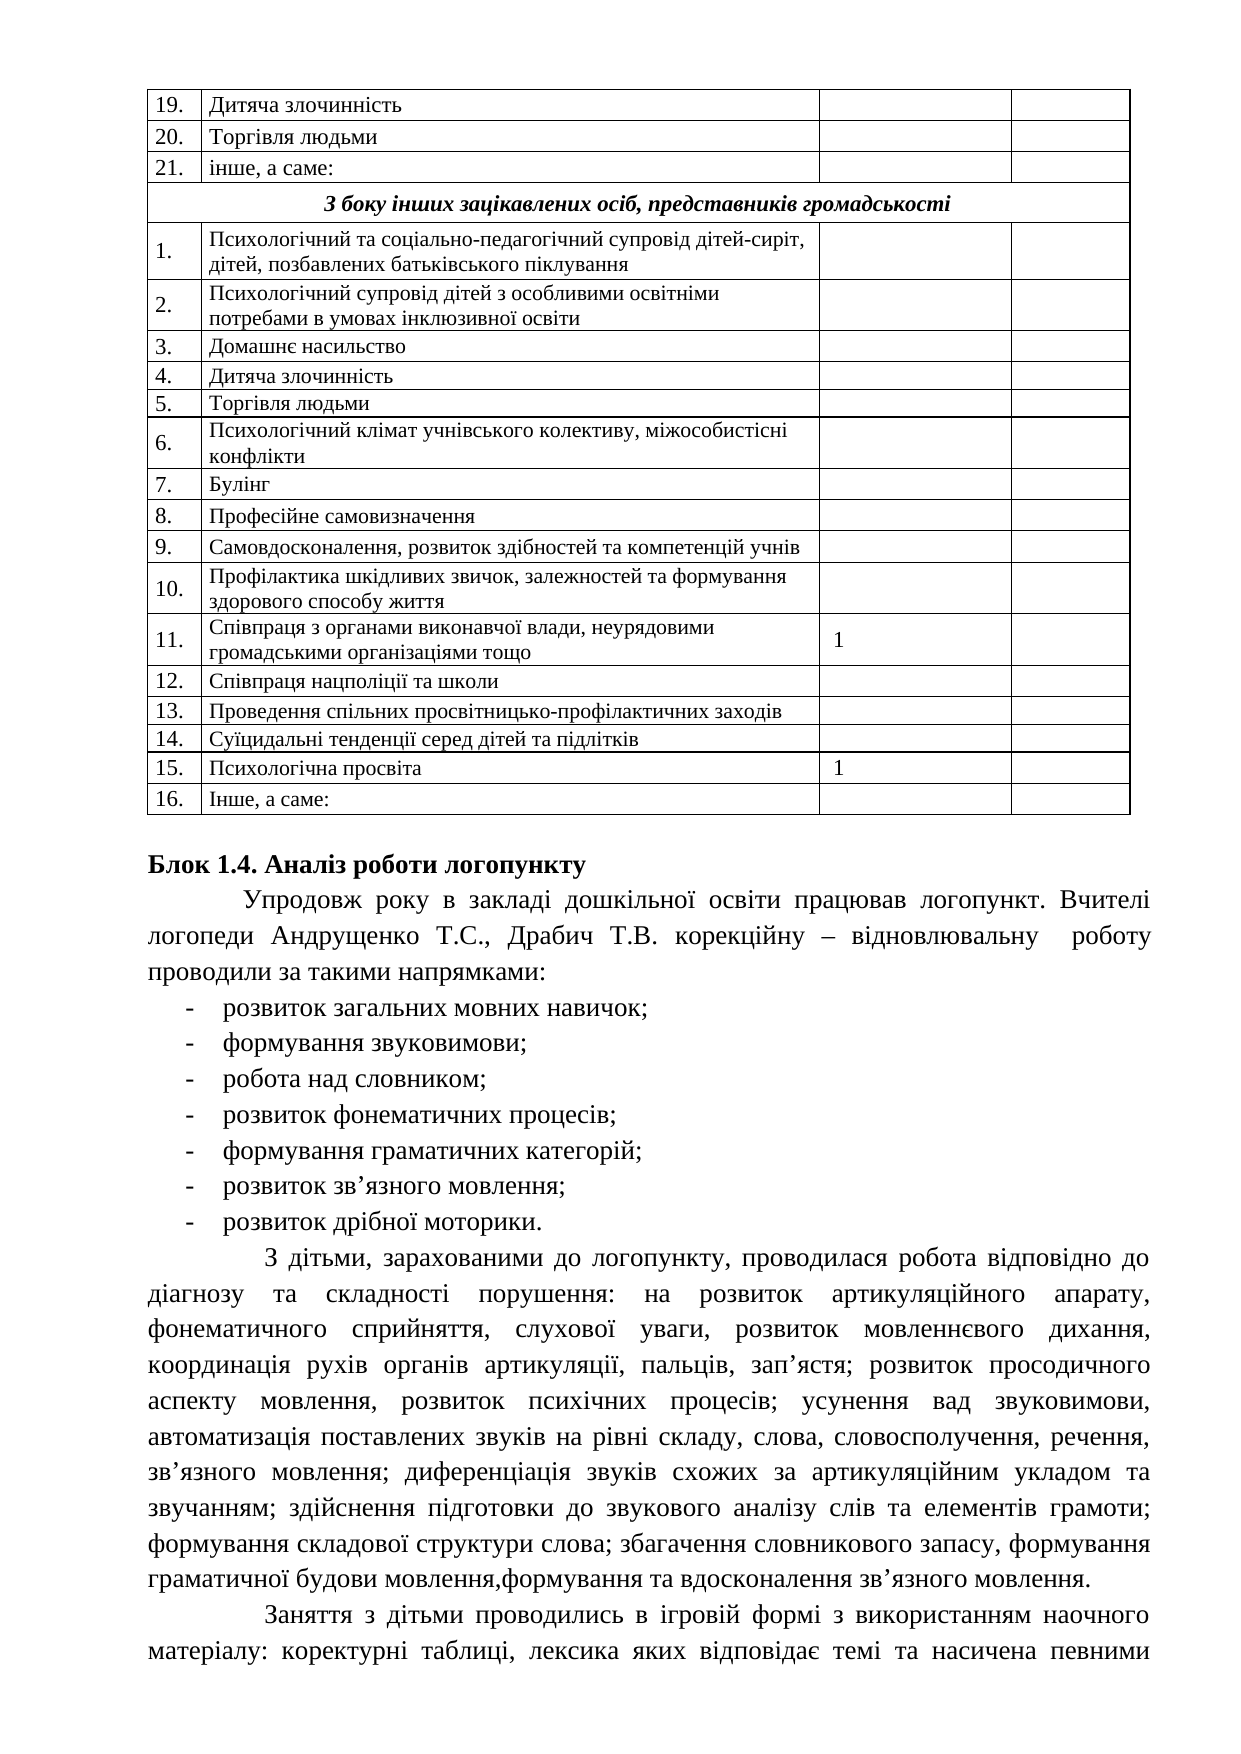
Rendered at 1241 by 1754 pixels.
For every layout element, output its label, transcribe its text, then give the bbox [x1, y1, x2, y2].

table_cell [820, 725, 1011, 751]
table_cell Психологічний супровід дітей з особливими освітніми потребами в умовах інклюзивної освіти [202, 280, 819, 330]
text Блок 1.4. Аналіз роботи логопункту [148, 848, 1152, 879]
list формування граматичних категорій; [185, 1134, 1152, 1165]
table_cell Професійне самовизначення [202, 500, 819, 530]
table_cell Інше, а саме: [202, 784, 819, 814]
list формування звуковимови; [185, 1027, 1152, 1058]
table_cell [820, 784, 1011, 814]
table_cell 15. [148, 753, 201, 783]
table_cell [1012, 500, 1129, 530]
table_cell Психологічний та соціально-педагогічний супровід дітей-сиріт, дітей, позбавлених батьківського піклування [202, 223, 819, 278]
table_cell [1012, 362, 1129, 388]
table_cell [820, 418, 1011, 468]
table_cell Самовдосконалення, розвиток здібностей та компетенцій учнів [202, 531, 819, 562]
table_cell [820, 280, 1011, 330]
table_cell [1012, 697, 1129, 724]
table_cell З боку інших зацікавлених осіб, представників громадськості [148, 183, 1129, 222]
table_cell [1012, 563, 1129, 613]
table_cell 10. [148, 563, 201, 613]
table_cell [820, 90, 1011, 120]
list розвиток зв’язного мовлення; [185, 1169, 1152, 1201]
table_cell Психологічний клімат учнівського колективу, міжособистісні конфлікти [202, 418, 819, 468]
table_cell 13. [148, 697, 201, 724]
table_cell Торгівля людьми [202, 121, 819, 151]
table_cell 4. [148, 362, 201, 388]
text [148, 1598, 1152, 1665]
list розвиток загальних мовних навичок; [185, 991, 1152, 1022]
table_cell 7. [148, 469, 201, 499]
table_cell Торгівля людьми [202, 390, 819, 416]
table_cell [820, 469, 1011, 499]
table_cell [820, 563, 1011, 613]
table_cell Суїцидальні тенденції серед дітей та підлітків [202, 725, 819, 751]
table_cell [1012, 280, 1129, 330]
table_cell [820, 121, 1011, 151]
table_cell Домашнє насильство [202, 331, 819, 361]
table_cell [820, 362, 1011, 388]
table_cell [820, 152, 1011, 182]
table_cell 8. [148, 500, 201, 530]
table_cell [820, 500, 1011, 530]
table_cell [1012, 753, 1129, 783]
table_cell 14. [148, 725, 201, 751]
list розвиток фонематичних процесів; [185, 1098, 1152, 1129]
text Упродовж року в закладі дошкільної освіти працював логопункт. Вчителі логопеди Андрущенко Т.С., Драбич Т.В. корекційну – відновлювальну роботу проводили за такими напрямками: [148, 884, 1152, 986]
table_cell 11. [148, 614, 201, 664]
table_cell [1012, 614, 1129, 664]
table_cell Психологічна просвіта [202, 753, 819, 783]
table_cell Булінг [202, 469, 819, 499]
table_cell [1012, 725, 1129, 751]
table_cell 16. [148, 784, 201, 814]
table_cell 1 [820, 753, 1011, 783]
table_cell [1012, 223, 1129, 278]
table_cell [1012, 784, 1129, 814]
table_cell [1012, 418, 1129, 468]
table_cell [1012, 390, 1129, 416]
table_cell [820, 531, 1011, 562]
table_cell [820, 666, 1011, 696]
table_cell 12. [148, 666, 201, 696]
table_cell [820, 223, 1011, 278]
table_cell 3. [148, 331, 201, 361]
table_cell Дитяча злочинність [202, 90, 819, 120]
table_cell Співпраця нацполіції та школи [202, 666, 819, 696]
text З дітьми, зарахованими до логопункту, проводилася робота відповідно до діагнозу та складності порушення: на розвиток артикуляційного апарату, фонематичного сприйняття, слухової уваги, розвиток мовленнєвого дихання, координація рухів органів артикуляції, пальців, зап’ястя; розвиток просодичного аспекту мовлення, розвиток психічних процесів; усунення вад звуковимови, автоматизація поставлених звуків на рівні складу, слова, словосполучення, речення, зв’язного мовлення; диференціація звуків схожих за артикуляційним укладом та звучанням; здійснення підготовки до звукового аналізу слів та елементів грамоти; формування складової структури слова; збагачення словникового запасу, формування граматичної будови мовлення,формування та вдосконалення зв’язного мовлення. [148, 1241, 1152, 1594]
table_cell [820, 390, 1011, 416]
table_cell Профілактика шкідливих звичок, залежностей та формування здорового способу життя [202, 563, 819, 613]
table_cell 6. [148, 418, 201, 468]
table_cell [1012, 666, 1129, 696]
table_cell 21. [148, 152, 201, 182]
table_cell [820, 697, 1011, 724]
table_cell 5. [148, 390, 201, 416]
table_cell [1012, 469, 1129, 499]
list розвиток дрібної моторики. [185, 1205, 1152, 1236]
table_cell 1 [820, 614, 1011, 664]
table_cell Проведення спільних просвітницько-профілактичних заходів [202, 697, 819, 724]
table_cell [1012, 121, 1129, 151]
table_cell [1012, 531, 1129, 562]
list робота над словником; [185, 1062, 1152, 1093]
table_cell [820, 331, 1011, 361]
table_cell 20. [148, 121, 201, 151]
table_cell 19. [148, 90, 201, 120]
table_cell Дитяча злочинність [202, 362, 819, 388]
table_cell [1012, 152, 1129, 182]
table_cell 9. [148, 531, 201, 562]
table_cell [1012, 331, 1129, 361]
table_cell 1. [148, 223, 201, 278]
table_cell Співпраця з органами виконавчої влади, неурядовими громадськими організаціями тощо [202, 614, 819, 664]
table_cell інше, а саме: [202, 152, 819, 182]
table_cell [1012, 90, 1129, 120]
table_cell 2. [148, 280, 201, 330]
